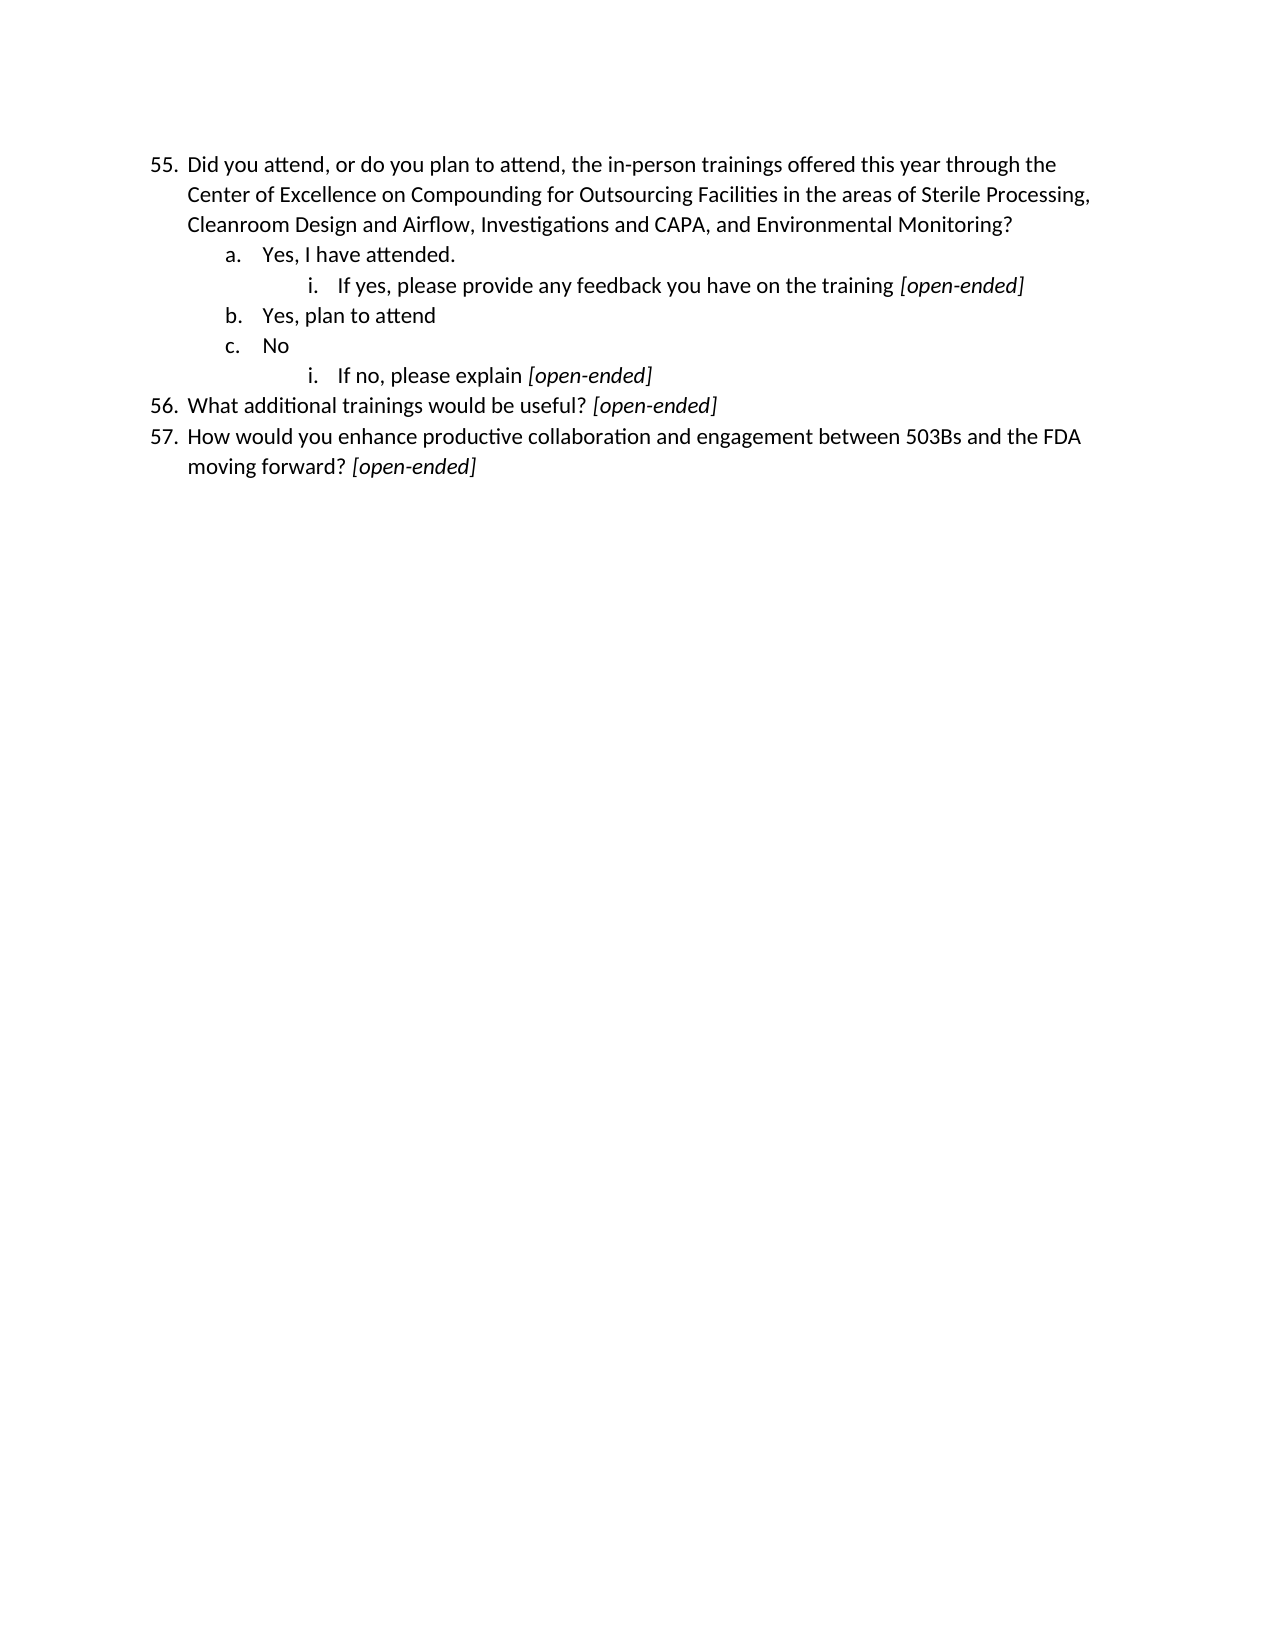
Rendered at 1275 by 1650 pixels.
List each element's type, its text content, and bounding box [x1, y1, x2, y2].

list Did you attend, or do you plan to attend, the in-person trainings offered this year through the Center of Excellence on Compounding for Outsourcing Facilities in the areas of Sterile Processing, Cleanroom Design and Airflow, Investigations and CAPA, and Environmental Monitoring? [150, 150, 1125, 238]
list How would you enhance productive collaboration and engagement between 503Bs and the FDA moving forward? [open-ended] [150, 422, 1125, 480]
list What additional trainings would be useful? [open-ended] [150, 392, 1125, 420]
list If yes, please provide any feedback you have on the training [open-ended] [319, 271, 1125, 299]
list Yes, I have attended. [225, 241, 1125, 269]
list If no, please explain [open-ended] [319, 361, 1125, 389]
list No [225, 331, 1125, 359]
list Yes, plan to attend [225, 301, 1125, 329]
